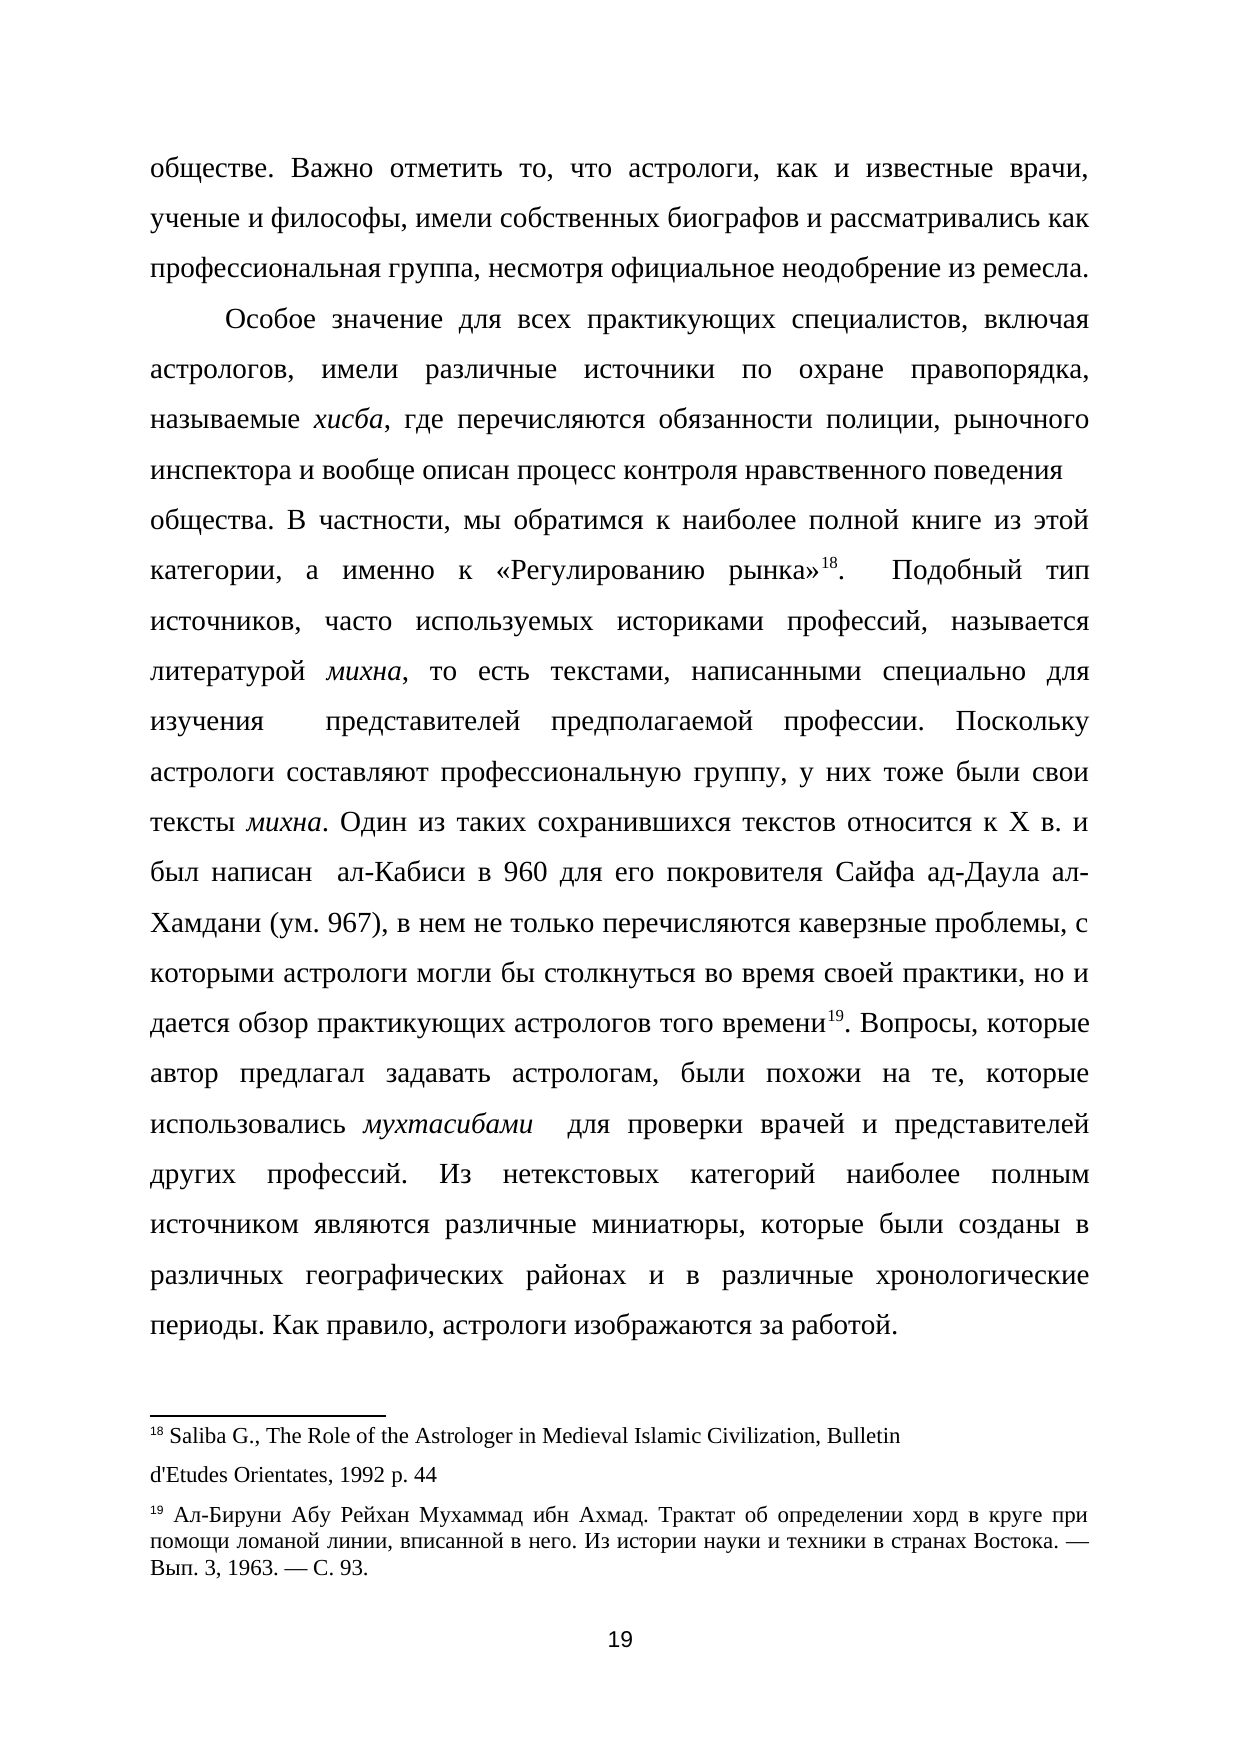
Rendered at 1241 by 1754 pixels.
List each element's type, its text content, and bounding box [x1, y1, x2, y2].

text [150, 150, 1090, 284]
text общества. В частности, мы обратимся к наиболее полной книге из этой категории, а именно к «Регулированию рынка». Подобный тип источников, часто используемых историками профессий, называется литературой михна, то есть текстами, написанными специально для изучения представителей предполагаемой профессии. Поскольку астрологи составляют профессиональную группу, у них тоже были свои тексты михна. Один из таких сохранившихся текстов относится к Х в. и был написан ал-Кабиси в 960 для его покровителя Сайфа ад-Даула ал-Хамдани (ум. 967), в нем не только перечисляются каверзные проблемы, с которыми астрологи могли бы столкнуться во время своей практики, но и дается обзор практикующих астрологов того времени. Вопросы, которые автор предлагал задавать астрологам, были похожи на те, которые использовались мухтасибами для проверки врачей и представителей других профессий. Из нетекстовых категорий наиболее полным источником являются различные миниатюры, которые были созданы в различных географических районах и в различные хронологические периоды. Как правило, астрологи изображаются за работой. [150, 502, 1090, 1341]
text Особое значение для всех практикующих специалистов, включая астрологов, имели различные источники по охране правопорядка, называемые хисба, где перечисляются обязанности полиции, рыночного инспектора и вообще описан процесс контроля нравственного поведения [150, 301, 1090, 485]
